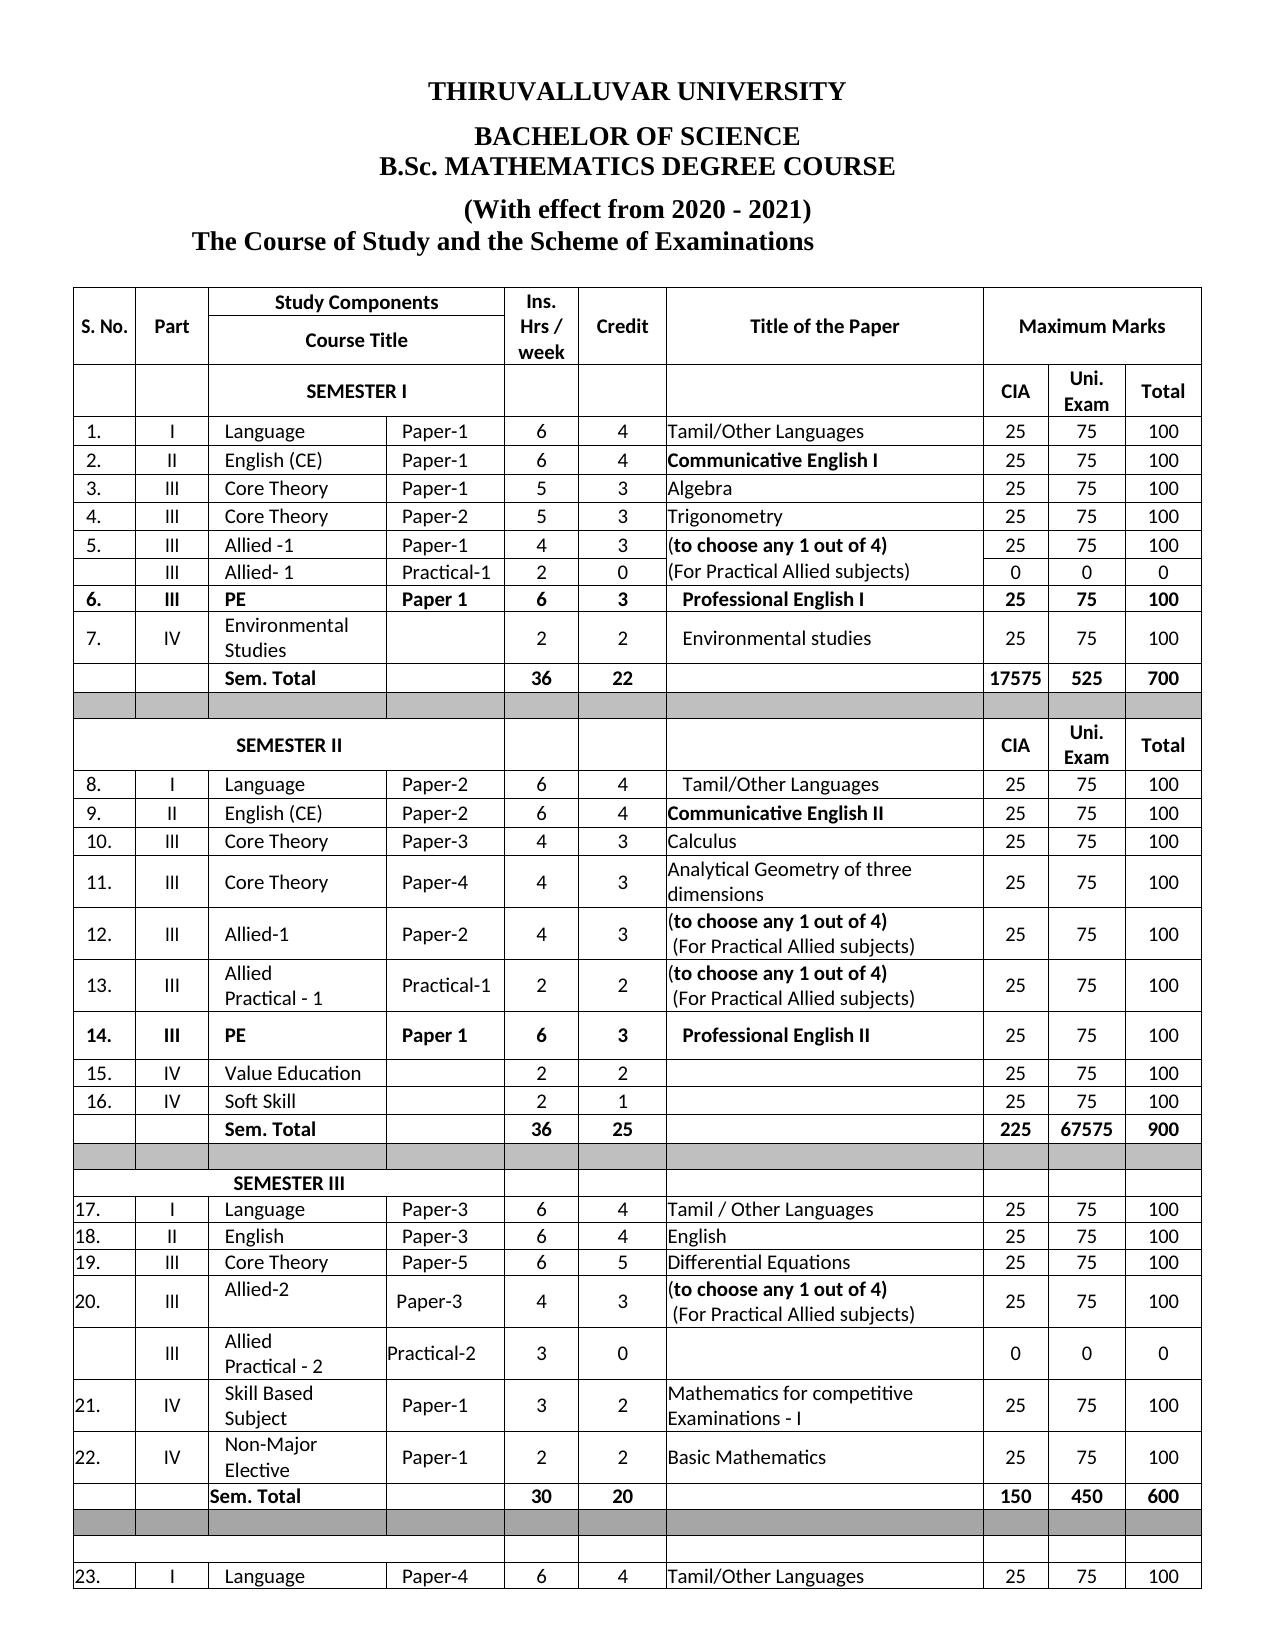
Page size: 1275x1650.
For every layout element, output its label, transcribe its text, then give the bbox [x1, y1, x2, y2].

table_cell 75 [1049, 1276, 1125, 1327]
table_cell English (CE) [209, 799, 386, 827]
table_cell [387, 1144, 504, 1169]
table_cell 25 [984, 531, 1048, 558]
table_cell 75 [1049, 1563, 1125, 1588]
table_cell 3 [579, 1276, 666, 1327]
table_cell III [136, 828, 208, 855]
table_cell 75 [1049, 1012, 1125, 1058]
table_cell Non-Major Elective [209, 1432, 386, 1482]
table_cell [74, 365, 135, 416]
table_cell [209, 693, 386, 718]
table_header Ins. Hrs / week [505, 288, 578, 364]
table_cell [505, 1510, 578, 1535]
table_cell 525 [1049, 664, 1125, 692]
table_cell Paper-3 [387, 1276, 504, 1327]
table_cell III [136, 908, 208, 959]
table_cell 100 [1126, 612, 1201, 663]
table_cell Core Theory [209, 503, 386, 530]
table_cell 100 [1126, 799, 1201, 827]
table_cell [387, 1510, 504, 1535]
table_cell [74, 1563, 135, 1588]
table_cell Mathematics for competitive Examinations - I [667, 1380, 983, 1431]
table_cell [74, 1250, 135, 1275]
table_cell 100 [1126, 1432, 1201, 1482]
table_cell [1049, 1510, 1125, 1535]
table_cell [667, 1115, 983, 1143]
table_cell Calculus [667, 828, 983, 855]
table_cell English [209, 1223, 386, 1248]
table_cell CIA [984, 719, 1048, 770]
table_cell 25 [984, 828, 1048, 855]
table_cell II [136, 446, 208, 473]
table_cell Paper-4 [387, 1563, 504, 1588]
table_cell Core Theory [209, 828, 386, 855]
table_cell [579, 365, 666, 416]
table_cell 3 [505, 1380, 578, 1431]
table_cell [1126, 1536, 1201, 1562]
table_cell 100 [1126, 1380, 1201, 1431]
table_cell 25 [984, 503, 1048, 530]
text (With effect from 2020 - 2021) [150, 194, 1125, 225]
table_cell Paper-3 [387, 1223, 504, 1248]
table_cell [74, 586, 135, 611]
table_cell Uni. Exam [1049, 365, 1125, 416]
table_cell [984, 693, 1048, 718]
table_cell 1 [579, 1087, 666, 1114]
table_header S. No. [74, 288, 135, 364]
table_cell 75 [1049, 612, 1125, 663]
table_cell Paper-1 [387, 1380, 504, 1431]
table_cell 75 [1049, 446, 1125, 473]
table_cell [505, 693, 578, 718]
table_cell [74, 1144, 135, 1169]
table_cell [74, 856, 135, 907]
table_cell I [136, 1563, 208, 1588]
table_cell 2 [579, 1060, 666, 1086]
table_cell [74, 908, 135, 959]
table_cell [136, 693, 208, 718]
table_cell 25 [984, 1380, 1048, 1431]
table_header Study Components [209, 288, 504, 315]
table_cell Paper-1 [387, 417, 504, 444]
table_cell 4 [505, 908, 578, 959]
table_cell 100 [1126, 771, 1201, 798]
table_cell 4 [579, 799, 666, 827]
table_cell PE [209, 1012, 386, 1058]
table_cell 5 [505, 475, 578, 502]
table_cell (to choose any 1 out of 4) (For Practical Allied subjects) [667, 531, 983, 585]
table_cell 4 [505, 1276, 578, 1327]
table_cell 100 [1126, 1060, 1201, 1086]
table_cell [1049, 1536, 1125, 1562]
table_cell [667, 365, 983, 416]
table_cell [505, 719, 578, 770]
table_cell Practical-1 [387, 960, 504, 1011]
table_cell [74, 1380, 135, 1431]
table_cell Tamil/Other Languages [667, 417, 983, 444]
table_cell Paper-3 [387, 828, 504, 855]
table_cell 100 [1126, 446, 1201, 473]
table_cell [984, 1510, 1048, 1535]
table_cell IV [136, 1087, 208, 1114]
table_cell 75 [1049, 586, 1125, 611]
table_cell Allied Practical - 1 [209, 960, 386, 1011]
table_cell 0 [579, 1328, 666, 1379]
table_cell Core Theory [209, 1250, 386, 1275]
table_cell Total [1126, 365, 1201, 416]
table_header Credit [579, 288, 666, 364]
table_cell [387, 1087, 504, 1114]
table_cell Analytical Geometry of three dimensions [667, 856, 983, 907]
table_cell Tamil/Other Languages [667, 1563, 983, 1588]
table_cell Practical-1 [387, 559, 504, 585]
table_cell [74, 559, 135, 585]
table_cell 5 [579, 1250, 666, 1275]
table_cell [667, 1510, 983, 1535]
table_cell 25 [984, 771, 1048, 798]
table_cell 2 [579, 612, 666, 663]
table_cell 36 [505, 1115, 578, 1143]
text The Course of Study and the Scheme of Examinations [192, 225, 1125, 256]
table_cell [387, 1115, 504, 1143]
table_cell 75 [1049, 828, 1125, 855]
table_cell SEMESTER III [74, 1170, 504, 1196]
table_cell 100 [1126, 1197, 1201, 1222]
table_cell 25 [984, 586, 1048, 611]
table_cell 22 [579, 664, 666, 692]
table_cell 100 [1126, 586, 1201, 611]
table_cell 75 [1049, 908, 1125, 959]
table_cell [387, 693, 504, 718]
table_cell 75 [1049, 1060, 1125, 1086]
table_cell III [136, 559, 208, 585]
table_cell 20 [579, 1484, 666, 1509]
table_cell Paper-2 [387, 799, 504, 827]
table_cell Allied -1 [209, 531, 386, 558]
table_cell [505, 365, 578, 416]
table_cell III [136, 1012, 208, 1058]
table_cell [667, 1060, 983, 1086]
table_cell 6 [505, 586, 578, 611]
table_cell Trigonometry [667, 503, 983, 530]
table_cell Language [209, 771, 386, 798]
table_cell 4 [505, 828, 578, 855]
table_cell English [667, 1223, 983, 1248]
table_cell IV [136, 1060, 208, 1086]
table_cell 100 [1126, 1563, 1201, 1588]
table_cell 2 [505, 559, 578, 585]
table_cell 100 [1126, 1223, 1201, 1248]
table_header Part [136, 288, 208, 364]
table_cell Basic Mathematics [667, 1432, 983, 1482]
table_cell 100 [1126, 475, 1201, 502]
table_cell [1126, 693, 1201, 718]
table_cell Allied Practical - 2 [209, 1328, 386, 1379]
table_cell [74, 1276, 135, 1327]
table_cell 75 [1049, 503, 1125, 530]
table_cell IV [136, 612, 208, 663]
table_cell [74, 1197, 135, 1222]
table_cell 36 [505, 664, 578, 692]
table_cell (to choose any 1 out of 4) (For Practical Allied subjects) [667, 908, 983, 959]
table_cell [579, 693, 666, 718]
table_cell III [136, 856, 208, 907]
table_cell [984, 1536, 1048, 1562]
table_cell [667, 719, 983, 770]
table_cell Language [209, 417, 386, 444]
text B.Sc. MATHEMATICS DEGREE COURSE [150, 151, 1125, 182]
table_cell [74, 475, 135, 502]
table_cell 4 [579, 1563, 666, 1588]
table_cell [579, 719, 666, 770]
table_cell 2 [505, 960, 578, 1011]
table_cell Environmental studies [667, 612, 983, 663]
table_cell [74, 960, 135, 1011]
table_cell [74, 1060, 135, 1086]
table_cell 900 [1126, 1115, 1201, 1143]
table_cell [136, 1144, 208, 1169]
table_cell [1126, 1144, 1201, 1169]
table_cell 0 [984, 559, 1048, 585]
table_cell 100 [1126, 1276, 1201, 1327]
table_cell [136, 365, 208, 416]
table_cell [1126, 1170, 1201, 1196]
table_cell 4 [579, 771, 666, 798]
text THIRUVALLUVAR UNIVERSITY [150, 76, 1125, 107]
table_cell 100 [1126, 417, 1201, 444]
table_cell Paper-4 [387, 856, 504, 907]
table_cell [579, 1536, 666, 1562]
table_cell IV [136, 1432, 208, 1482]
table_cell 150 [984, 1484, 1048, 1509]
table_cell 30 [505, 1484, 578, 1509]
table_cell 75 [1049, 531, 1125, 558]
table_cell [984, 1170, 1048, 1196]
table_cell 4 [505, 856, 578, 907]
table_cell Professional English II [667, 1012, 983, 1058]
table_cell [74, 799, 135, 827]
table_cell Paper-5 [387, 1250, 504, 1275]
table_cell 2 [579, 1432, 666, 1482]
table_cell [667, 1087, 983, 1114]
table_cell I [136, 1197, 208, 1222]
table_cell Allied- 1 [209, 559, 386, 585]
table_cell III [136, 1328, 208, 1379]
table_cell I [136, 771, 208, 798]
table_cell 25 [984, 1060, 1048, 1086]
table_cell Sem. Total [209, 1484, 386, 1509]
table_cell [387, 664, 504, 692]
table_cell [74, 771, 135, 798]
table_cell [667, 1144, 983, 1169]
table_cell 0 [1049, 559, 1125, 585]
table_cell Paper 1 [387, 1012, 504, 1058]
table_cell 75 [1049, 771, 1125, 798]
table_cell Paper-2 [387, 771, 504, 798]
table_cell PE [209, 586, 386, 611]
table_cell Paper-2 [387, 503, 504, 530]
table_cell Sem. Total [209, 1115, 386, 1143]
table_cell 2 [579, 1380, 666, 1431]
table_cell 25 [984, 960, 1048, 1011]
table_cell [136, 1510, 208, 1535]
table_cell 100 [1126, 503, 1201, 530]
table_cell 175 [984, 664, 1048, 692]
table_cell 100 [1126, 828, 1201, 855]
table_header Title of the Paper [667, 288, 983, 364]
table_cell 25 [579, 1115, 666, 1143]
table_cell Language [209, 1197, 386, 1222]
table_cell 75 [1049, 417, 1125, 444]
table_cell [136, 1115, 208, 1143]
table_cell 75 [1049, 1087, 1125, 1114]
table_cell [1126, 1510, 1201, 1535]
table_cell 75 [1049, 960, 1125, 1011]
table_cell 6 [505, 446, 578, 473]
table_cell 700 [1126, 664, 1201, 692]
table_cell III [136, 960, 208, 1011]
table_cell III [136, 531, 208, 558]
table_cell 3 [579, 531, 666, 558]
table_cell [74, 693, 135, 718]
table_cell [667, 1328, 983, 1379]
table_cell [74, 1484, 135, 1509]
table_cell 2 [579, 960, 666, 1011]
table_cell [74, 1432, 135, 1482]
table_cell [74, 1510, 135, 1535]
table_cell [579, 1510, 666, 1535]
table_cell [74, 664, 135, 692]
table_cell Environmental Studies [209, 612, 386, 663]
table_cell IV [136, 1380, 208, 1431]
table_cell Sem. Total [209, 664, 386, 692]
table_cell 25 [984, 1087, 1048, 1114]
table_cell [74, 1328, 135, 1379]
table_cell Language [209, 1563, 386, 1588]
table_cell [667, 693, 983, 718]
table_cell Tamil / Other Languages [667, 1197, 983, 1222]
table_cell (to choose any 1 out of 4) (For Practical Allied subjects) [667, 1276, 983, 1327]
table_cell 0 [1049, 1328, 1125, 1379]
table_cell 0 [1126, 1328, 1201, 1379]
table_cell Core Theory [209, 856, 386, 907]
table_cell [667, 1536, 983, 1562]
table_cell [209, 1144, 386, 1169]
table_cell 100 [1126, 960, 1201, 1011]
table_cell [74, 612, 135, 663]
table_cell [1049, 1170, 1125, 1196]
table_cell [74, 417, 135, 444]
table_cell 75 [1049, 1432, 1125, 1482]
table_cell 100 [1126, 1250, 1201, 1275]
table_cell 25 [984, 908, 1048, 959]
table_cell 5 [505, 503, 578, 530]
table_cell [136, 664, 208, 692]
table_cell III [136, 586, 208, 611]
table_cell 3 [579, 828, 666, 855]
table_cell [387, 1060, 504, 1086]
table_header Maximum Marks [984, 288, 1201, 364]
table_cell 0 [1126, 559, 1201, 585]
table_cell [74, 1087, 135, 1114]
table_cell 75 [1049, 799, 1125, 827]
table_cell [505, 1170, 578, 1196]
table_cell 75 [1049, 1250, 1125, 1275]
table_cell 75 [1049, 856, 1125, 907]
table_cell 100 [1126, 1012, 1201, 1058]
table_cell 3 [505, 1328, 578, 1379]
table_cell 3 [579, 908, 666, 959]
table_cell 3 [579, 586, 666, 611]
table_cell 450 [1049, 1484, 1125, 1509]
table_cell III [136, 1250, 208, 1275]
table_cell 100 [1126, 908, 1201, 959]
table_cell [1049, 1144, 1125, 1169]
table_cell II [136, 799, 208, 827]
table_cell 25 [984, 1276, 1048, 1327]
table_cell 6 [505, 1250, 578, 1275]
table_cell 75 [1049, 1380, 1125, 1431]
table_cell Paper-2 [387, 908, 504, 959]
table_cell 4 [579, 1197, 666, 1222]
table_cell Algebra [667, 475, 983, 502]
table_cell Paper-1 [387, 446, 504, 473]
table_cell 0 [984, 1328, 1048, 1379]
table_cell Soft Skill [209, 1087, 386, 1114]
table_cell 25 [984, 1223, 1048, 1248]
table_cell 25 [984, 1563, 1048, 1588]
table_cell 6 [505, 771, 578, 798]
table_cell [505, 1144, 578, 1169]
table_cell Paper 1 [387, 586, 504, 611]
table_cell (to choose any 1 out of 4) (For Practical Allied subjects) [667, 960, 983, 1011]
table_cell 4 [579, 446, 666, 473]
table_cell CIA [984, 365, 1048, 416]
table_cell Tamil/Other Languages [667, 771, 983, 798]
table_cell SEMESTER II [74, 719, 504, 770]
table_cell [74, 1223, 135, 1248]
table_cell 225 [984, 1115, 1048, 1143]
table_cell [667, 1484, 983, 1509]
table_cell 25 [984, 1012, 1048, 1058]
table_cell [74, 1536, 504, 1562]
table_cell III [136, 475, 208, 502]
table_cell [74, 503, 135, 530]
table_cell 75 [1049, 1223, 1125, 1248]
table_cell 3 [579, 475, 666, 502]
table_cell III [136, 1276, 208, 1327]
table_cell 6 [505, 1223, 578, 1248]
table_cell [505, 1536, 578, 1562]
table_cell English (CE) [209, 446, 386, 473]
table_cell 675 [1049, 1115, 1125, 1143]
table_cell 6 [505, 1197, 578, 1222]
table_cell Core Theory [209, 475, 386, 502]
table_cell Course Title [209, 316, 504, 364]
table_cell Uni. Exam [1049, 719, 1125, 770]
table_cell Paper-3 [387, 1197, 504, 1222]
table_cell 2 [505, 1087, 578, 1114]
table_cell Communicative English I [667, 446, 983, 473]
table_cell [74, 531, 135, 558]
table_cell [1049, 693, 1125, 718]
table_cell 100 [1126, 856, 1201, 907]
table_cell SEMESTER I [209, 365, 504, 416]
table_cell Differential Equations [667, 1250, 983, 1275]
table_cell [667, 1170, 983, 1196]
text BACHELOR OF SCIENCE [150, 119, 1125, 151]
table_cell [209, 1510, 386, 1535]
table_cell 100 [1126, 1087, 1201, 1114]
table_cell 3 [579, 503, 666, 530]
table_cell 25 [984, 1432, 1048, 1482]
table_cell 3 [579, 856, 666, 907]
table_cell 25 [984, 417, 1048, 444]
table_cell 2 [505, 1432, 578, 1482]
table_cell [579, 1144, 666, 1169]
table_cell 25 [984, 856, 1048, 907]
table_cell Practical-2 [387, 1328, 504, 1379]
table_cell 25 [984, 612, 1048, 663]
table_cell [136, 1484, 208, 1509]
table_cell 3 [579, 1012, 666, 1058]
table_cell [387, 1484, 504, 1509]
table_cell [74, 1115, 135, 1143]
table_cell 100 [1126, 531, 1201, 558]
table_cell [74, 828, 135, 855]
table_cell 4 [579, 417, 666, 444]
table_cell I [136, 417, 208, 444]
table_cell 6 [505, 1563, 578, 1588]
table_cell Paper-1 [387, 531, 504, 558]
table_cell 600 [1126, 1484, 1201, 1509]
table_cell Value Education [209, 1060, 386, 1086]
table_cell II [136, 1223, 208, 1248]
table_cell [667, 664, 983, 692]
table_cell 4 [505, 531, 578, 558]
table_cell 6 [505, 417, 578, 444]
table_cell 25 [984, 1197, 1048, 1222]
table_cell [74, 446, 135, 473]
table_cell [74, 1012, 135, 1058]
table_cell 25 [984, 446, 1048, 473]
table_cell [579, 1170, 666, 1196]
table_cell Communicative English II [667, 799, 983, 827]
table_cell Paper-1 [387, 475, 504, 502]
table_cell 25 [984, 475, 1048, 502]
table_cell 25 [984, 799, 1048, 827]
table_cell 25 [984, 1250, 1048, 1275]
table_cell Professional English I [667, 586, 983, 611]
table_cell Paper-1 [387, 1432, 504, 1482]
table_cell Allied-2 [209, 1276, 386, 1327]
table_cell 75 [1049, 475, 1125, 502]
table_cell Total [1126, 719, 1201, 770]
table_cell 4 [579, 1223, 666, 1248]
table_cell 2 [505, 1060, 578, 1086]
table_cell Skill Based Subject [209, 1380, 386, 1431]
table_cell III [136, 503, 208, 530]
table_cell [984, 1144, 1048, 1169]
table_cell 75 [1049, 1197, 1125, 1222]
table_cell 2 [505, 612, 578, 663]
table_cell 6 [505, 799, 578, 827]
table_cell Allied-1 [209, 908, 386, 959]
table_cell 6 [505, 1012, 578, 1058]
table_cell 0 [579, 559, 666, 585]
table_cell [387, 612, 504, 663]
